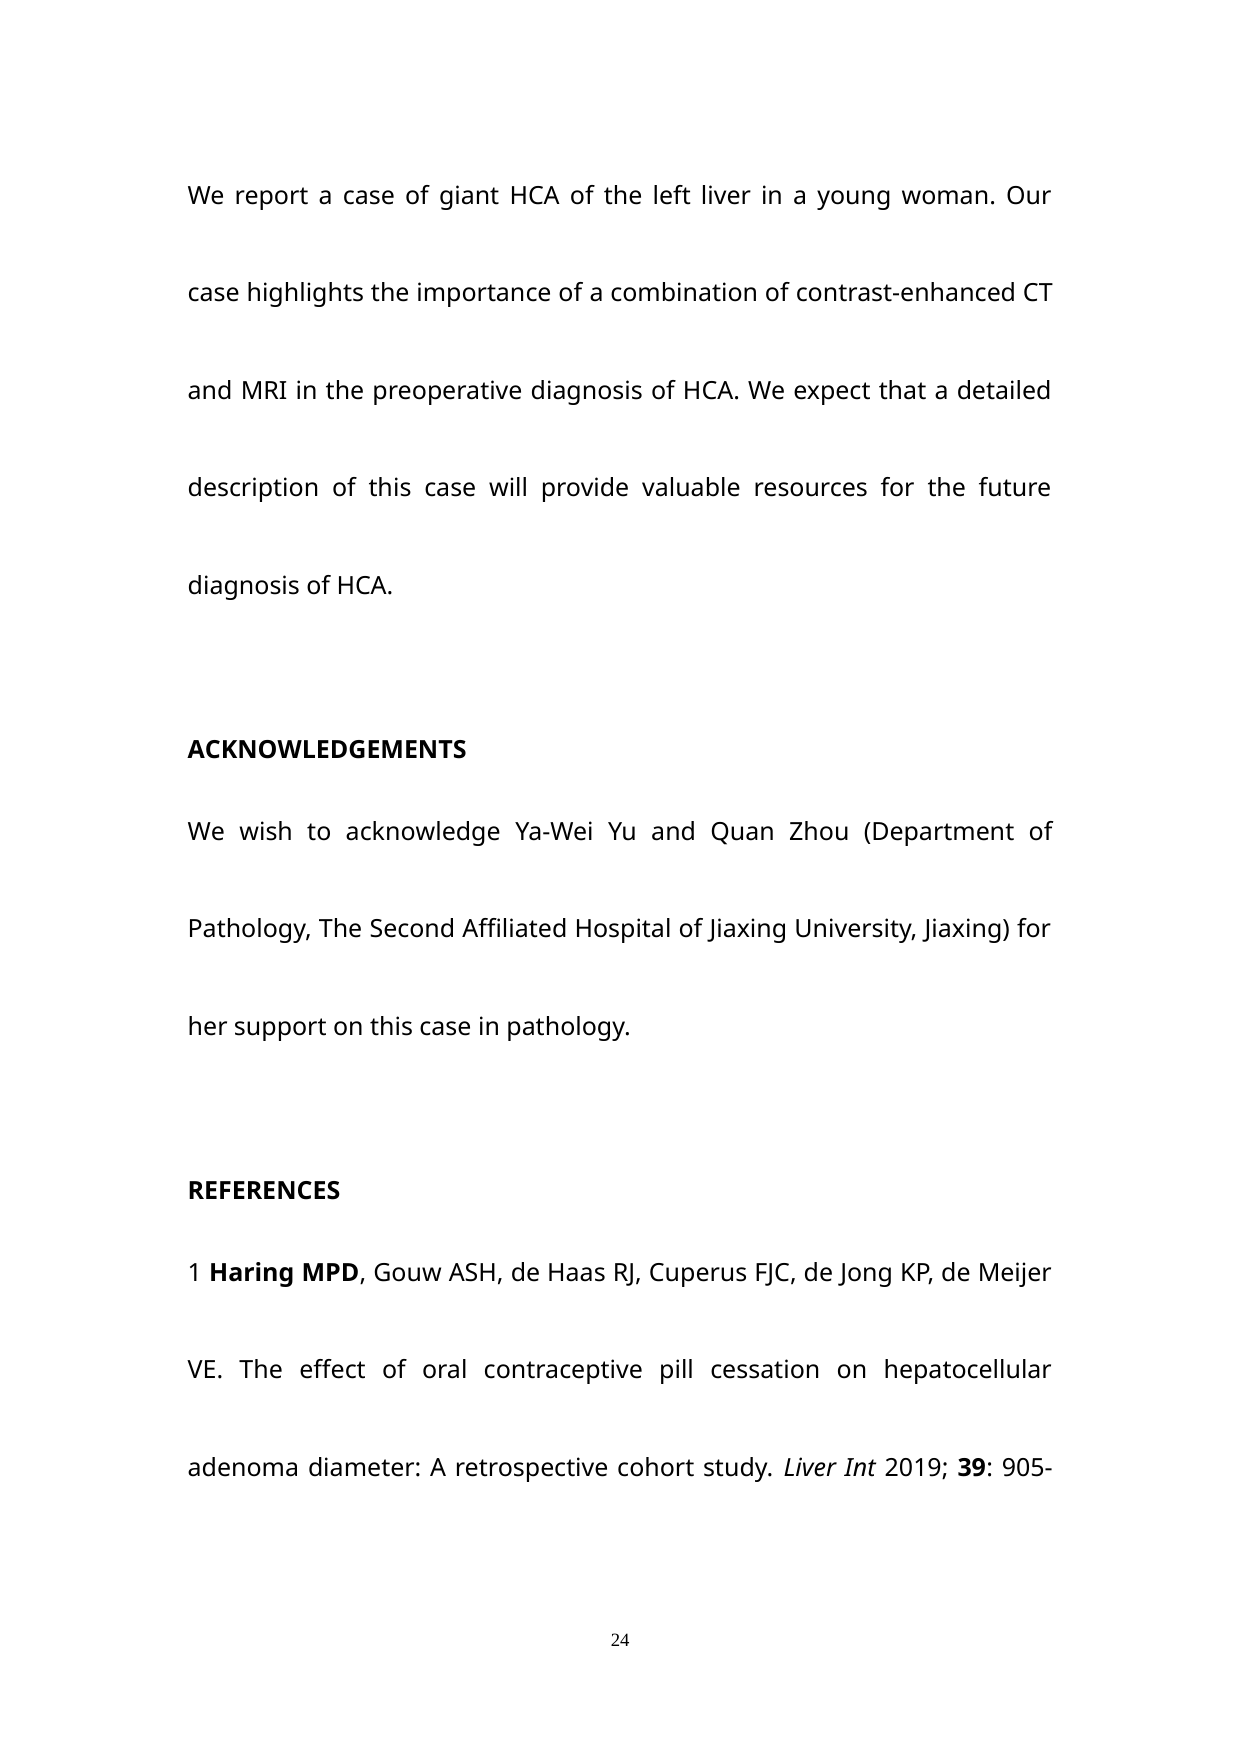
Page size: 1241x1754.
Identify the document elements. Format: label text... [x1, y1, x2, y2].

text ACKNOWLEDGEMENTS [187, 716, 1053, 781]
text We report a case of giant HCA of the left liver in a young woman. Our case highlights the importance of a combination of contrast-enhanced CT and MRI in the preoperative diagnosis of HCA. We expect that a detailed description of this case will provide valuable resources for the future diagnosis of HCA. [187, 162, 1053, 617]
text REFERENCES [187, 1157, 1053, 1222]
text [187, 1239, 1053, 1499]
text We wish to acknowledge Ya-Wei Yu and Quan Zhou (Department of Pathology, The Second Affiliated Hospital of Jiaxing University, Jiaxing) for her support on this case in pathology. [187, 798, 1053, 1058]
